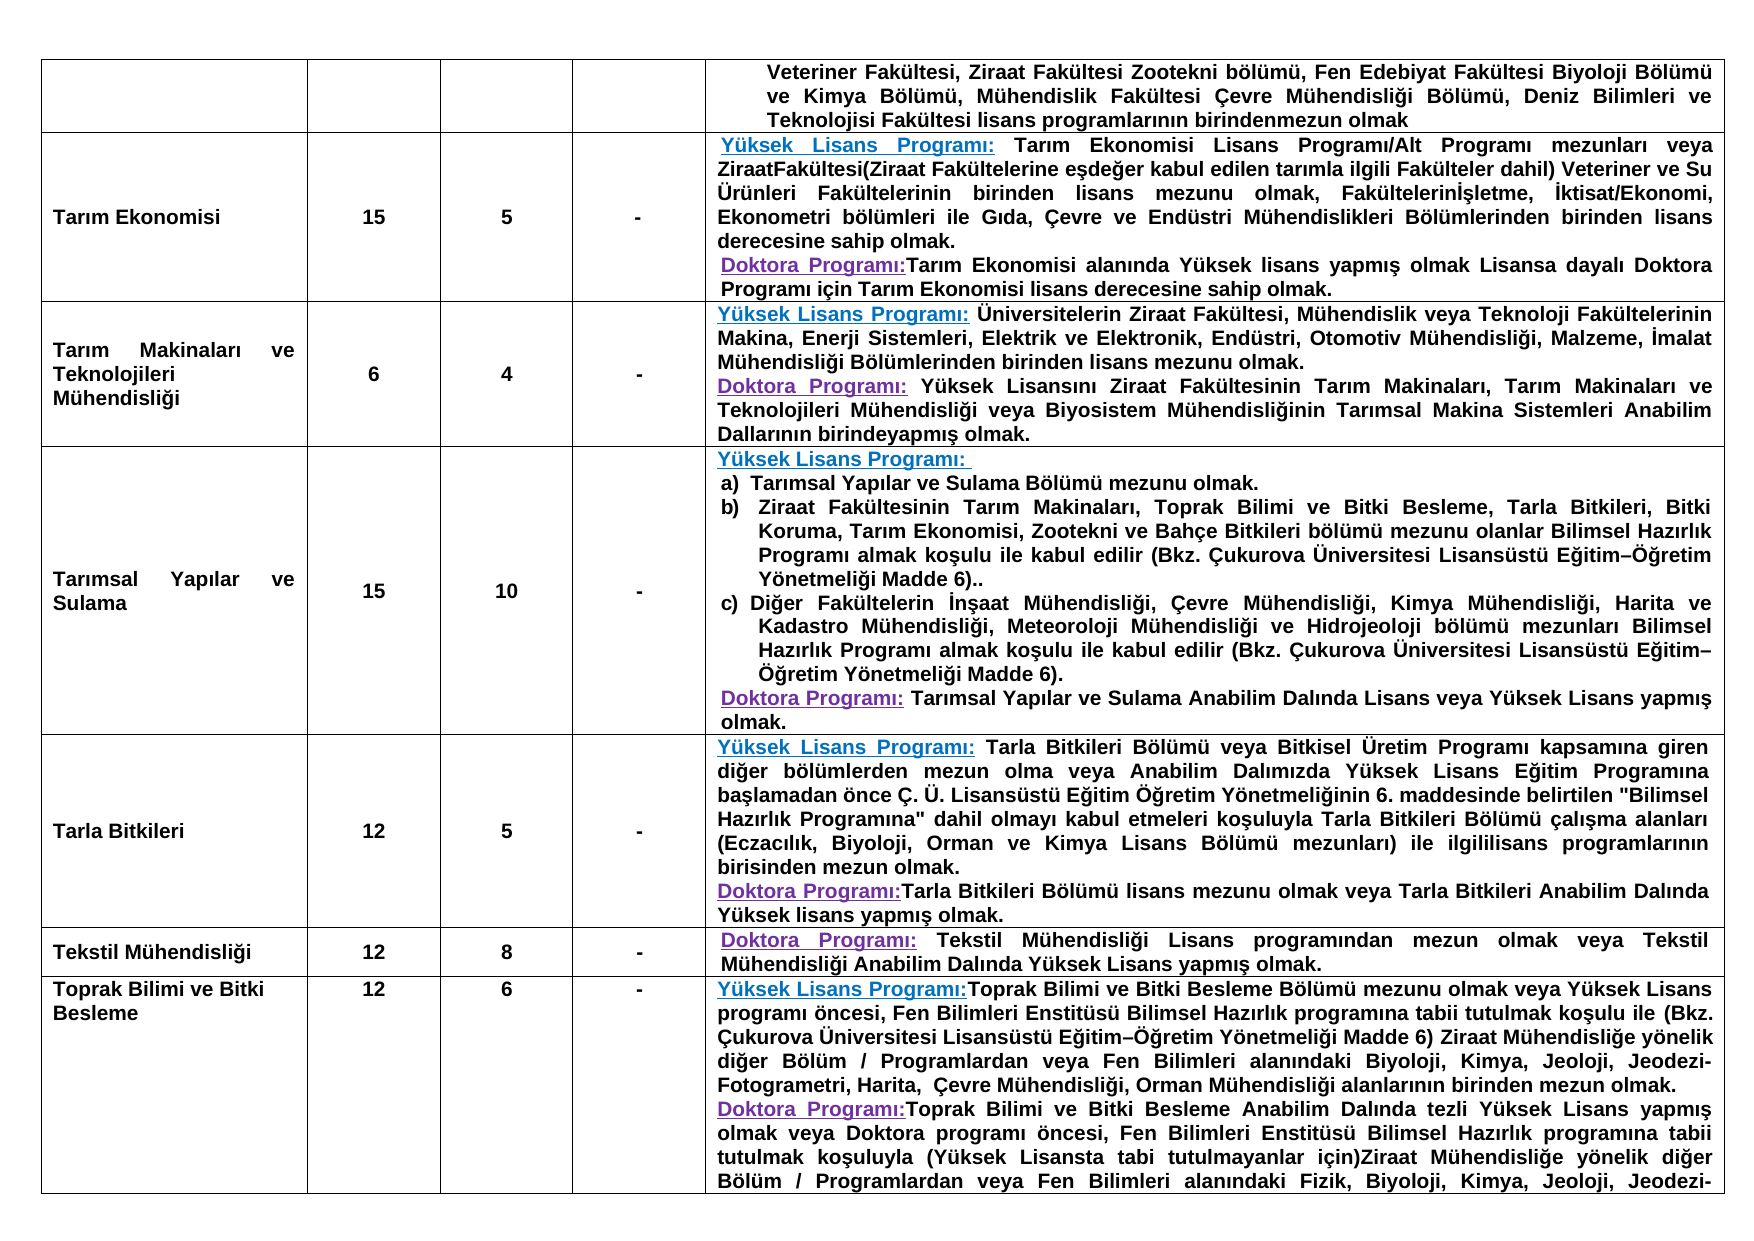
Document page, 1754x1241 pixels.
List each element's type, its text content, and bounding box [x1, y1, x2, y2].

table_cell 12 [308, 928, 440, 976]
table_cell Yüksek Lisans Programı: Tarım Ekonomisi Lisans Programı/Alt Programı mezunları veya ZiraatFakültesi(Ziraat Fakültelerine eşdeğer kabul edilen tarımla ilgili Fakülteler dahil) Veteriner ve Su Ürünleri Fakültelerinin birinden lisans mezunu olmak, Fakültelerinİşletme, İktisat/Ekonomi, Ekonometri bölümleri ile Gıda, Çevre ve Endüstri Mühendislikleri Bölümlerinden birinden lisans derecesine sahip olmak. Doktora Programı:Tarım Ekonomisi alanında Yüksek lisans yapmış olmak Lisansa dayalı Doktora Programı için Tarım Ekonomisi lisans derecesine sahip olmak. [706, 133, 1724, 301]
table_cell - [573, 302, 705, 446]
table_cell - [573, 928, 705, 976]
table_cell Yüksek Lisans Programı: Tarla Bitkileri Bölümü veya Bitkisel Üretim Programı kapsamına giren diğer bölümlerden mezun olma veya Anabilim Dalımızda Yüksek Lisans Eğitim Programına başlamadan önce Ç. Ü. Lisansüstü Eğitim Öğretim Yönetmeliğinin 6. maddesinde belirtilen "Bilimsel Hazırlık Programına" dahil olmayı kabul etmeleri koşuluyla Tarla Bitkileri Bölümü çalışma alanları (Eczacılık, Biyoloji, Orman ve Kimya Lisans Bölümü mezunları) ile ilgililisans programlarının birisinden mezun olmak. Doktora Programı:Tarla Bitkileri Bölümü lisans mezunu olmak veya Tarla Bitkileri Anabilim Dalında Yüksek lisans yapmış olmak. [706, 735, 1724, 927]
table_cell 9 [308, 60, 440, 132]
table_cell 5 [441, 133, 572, 301]
table_cell - [573, 133, 705, 301]
table_cell 15 [308, 133, 440, 301]
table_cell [706, 977, 1724, 1192]
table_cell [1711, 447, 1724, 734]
table_cell 4 [441, 302, 572, 446]
table_cell - [573, 977, 705, 1192]
table_cell - [573, 60, 705, 132]
table_cell 6 [308, 302, 440, 446]
table_cell 10 [441, 447, 572, 734]
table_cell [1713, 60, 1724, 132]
table_cell Tekstil Mühendisliği [42, 928, 307, 976]
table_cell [42, 60, 307, 132]
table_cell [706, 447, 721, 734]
table_cell - [573, 735, 705, 927]
table_cell 5 [441, 735, 572, 927]
table_cell 12 [308, 977, 440, 1192]
table_cell 12 [308, 735, 440, 927]
table_cell Doktora Programı: Tekstil Mühendisliği Lisans programından mezun olmak veya Tekstil Mühendisliği Anabilim Dalında Yüksek Lisans yapmış olmak. [706, 928, 1724, 976]
table_cell 8 [441, 928, 572, 976]
table_cell Yüksek Lisans Programı: Üniversitelerin Ziraat Fakültesi, Mühendislik veya Teknoloji Fakültelerinin Makina, Enerji Sistemleri, Elektrik ve Elektronik, Endüstri, Otomotiv Mühendisliği, Malzeme, İmalat Mühendisliği Bölümlerinden birinden lisans mezunu olmak. Doktora Programı: Yüksek Lisansını Ziraat Fakültesinin Tarım Makinaları, Tarım Makinaları ve Teknolojileri Mühendisliği veya Biyosistem Mühendisliğinin Tarımsal Makina Sistemleri Anabilim Dallarının birindeyapmış olmak. [706, 302, 1724, 446]
table_cell 15 [308, 447, 440, 734]
table_cell Tarımsal Yapılar ve Sulama [42, 447, 307, 734]
table_cell 8 [441, 60, 572, 132]
table_cell - [573, 447, 705, 734]
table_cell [42, 977, 307, 1192]
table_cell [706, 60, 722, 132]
table_cell 6 [441, 977, 572, 1192]
table_cell Tarım Ekonomisi [42, 133, 307, 301]
table_cell Tarla Bitkileri [42, 735, 307, 927]
table_cell Tarım Makinaları ve Teknolojileri Mühendisliği [42, 302, 307, 446]
